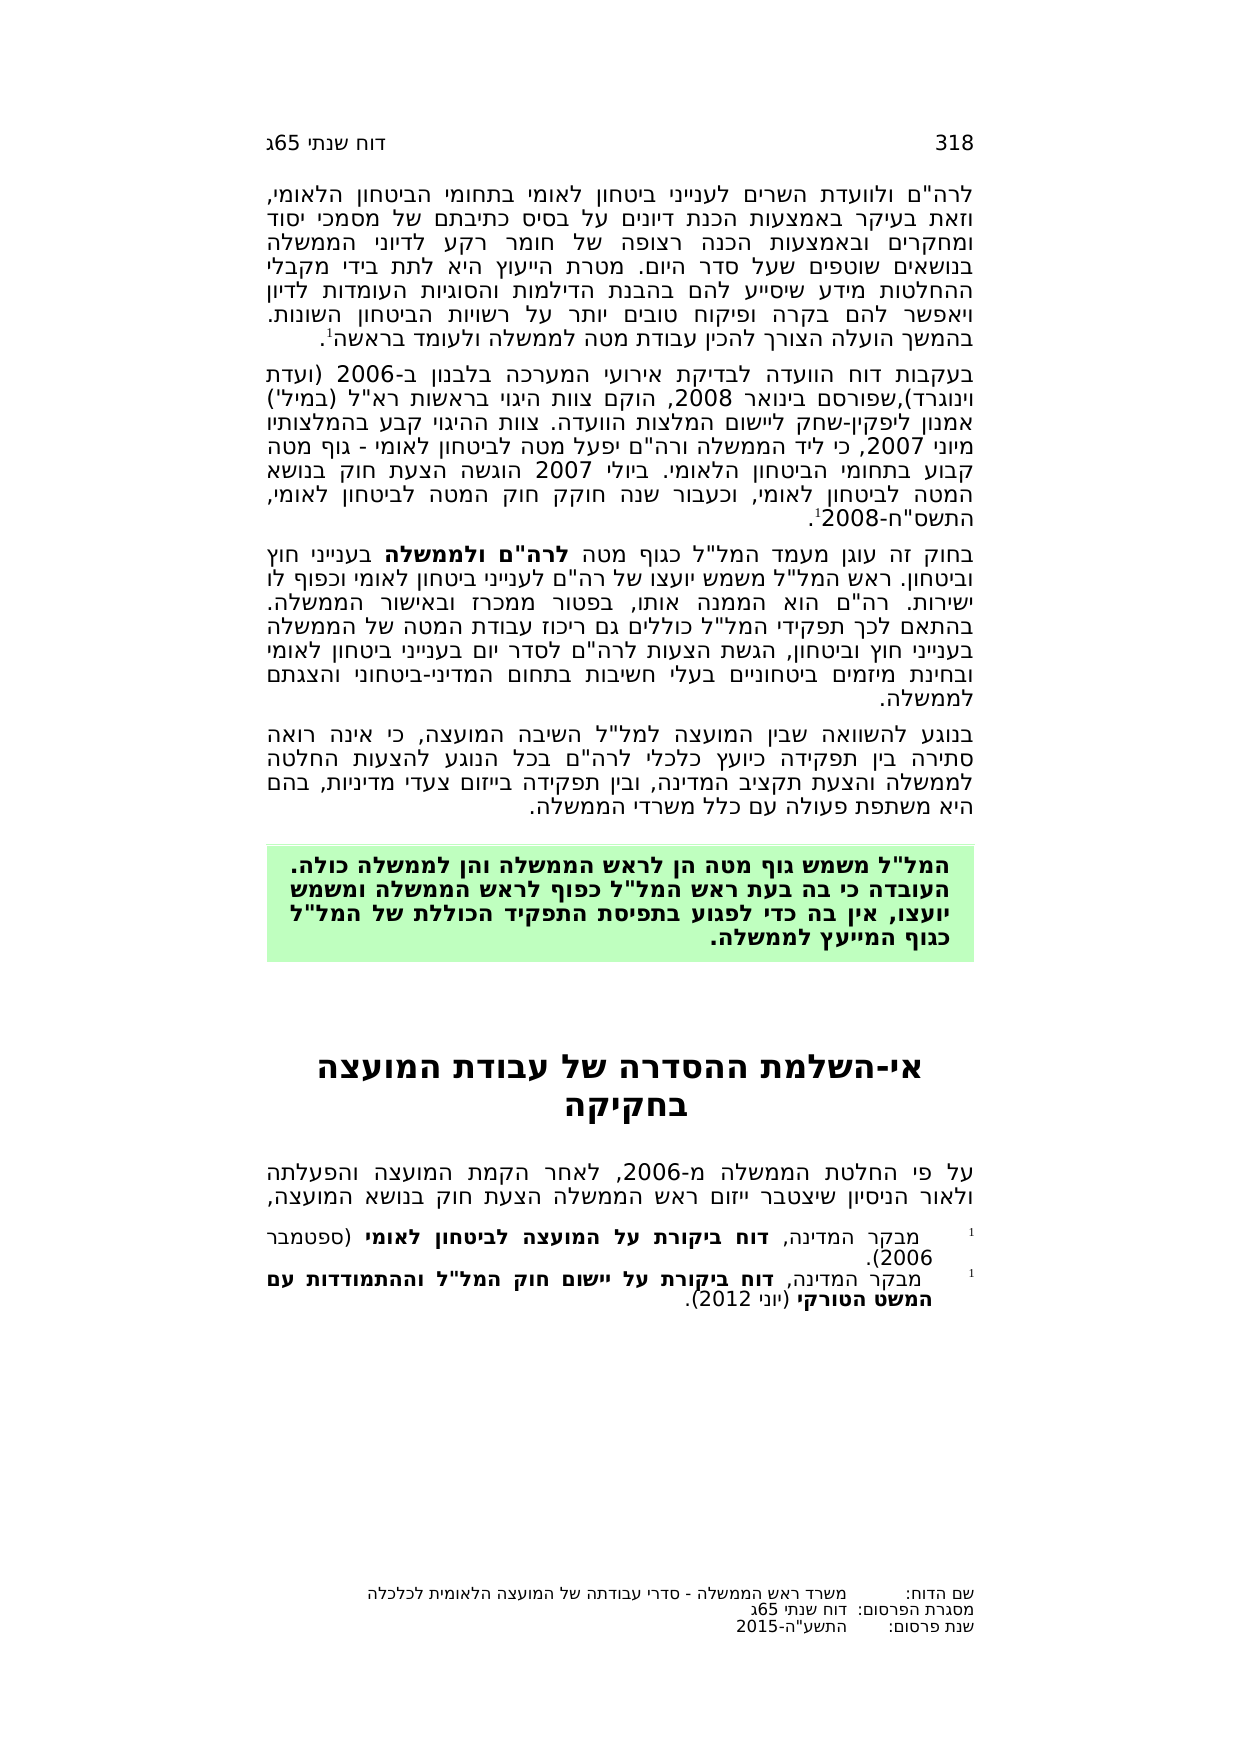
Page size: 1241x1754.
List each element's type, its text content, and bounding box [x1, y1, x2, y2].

text בעקבות דוח הוועדה לבדיקת אירועי המערכה בלבנון ב-2006 (ועדת וינוגרד),שפורסם בינואר 2008, הוקם צוות היגוי בראשות רא"ל (במיל') אמנון ליפקין-שחק ליישום המלצות הוועדה. צוות ההיגוי קבע בהמלצותיו מיוני 2007, כי ליד הממשלה ורה"ם יפעל מטה לביטחון לאומי - גוף מטה קבוע בתחומי הביטחון הלאומי. ביולי 2007 הוגשה הצעת חוק בנושא המטה לביטחון לאומי, וכעבור שנה חוקק חוק המטה לביטחון לאומי, התשס"ח-2008. [266, 363, 974, 531]
text אי-השלמת ההסדרה של עבודת המועצה בחקיקה [266, 1049, 974, 1124]
text בנוגע להשוואה שבין המועצה למל"ל השיבה המועצה, כי אינה רואה סתירה בין תפקידה כיועץ כלכלי לרה"ם בכל הנוגע להצעות החלטה לממשלה והצעת תקציב המדינה, ובין תפקידה בייזום צעדי מדיניות, בהם היא משתפת פעולה עם כלל משרדי הממשלה. [266, 724, 974, 819]
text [266, 183, 974, 351]
text בחוק זה עוגן מעמד המל"ל כגוף מטה לרה"ם ולממשלה בענייני חוץ וביטחון. ראש המל"ל משמש יועצו של רה"ם לענייני ביטחון לאומי וכפוף לו ישירות. רה"ם הוא הממנה אותו, בפטור ממכרז ובאישור הממשלה. בהתאם לכך תפקידי המל"ל כוללים גם ריכוז עבודת המטה של הממשלה בענייני חוץ וביטחון, הגשת הצעות לרה"ם לסדר יום בענייני ביטחון לאומי ובחינת מיזמים ביטחוניים בעלי חשיבות בתחום המדיני-ביטחוני והצגתם לממשלה. [266, 543, 974, 711]
text המל"ל משמש גוף מטה הן לראש הממשלה והן לממשלה כולה. העובדה כי בה בעת ראש המל"ל כפוף לראש הממשלה ומשמש יועצו, אין בה כדי לפגוע בתפיסת התפקיד הכוללת של המל"ל כגוף המייעץ לממשלה. [267, 846, 974, 962]
list על פי החלטת הממשלה מ-2006, לאחר הקמת המועצה והפעלתה ולאור הניסיון שיצטבר ייזום ראש הממשלה הצעת חוק בנושא המועצה, מעמדה, סמכויותיה ותפקידיה. משרד מבקר המדינה הצביע בשנת 2011 על כך שהצעת חוק כאמור לא קודמה. במרץ 2014 העבירה המועצה למשרד מבקר המדינה טיוטה של הצעת חוק שגיבשה בספטמבר 2013, ובמועד סיום הביקורת מסרה כי במשרד רה"ם טרם הושלם הטיפול בטיוטה זו, והדרג המוסמך טרם אישר אותה. [266, 1161, 974, 1209]
